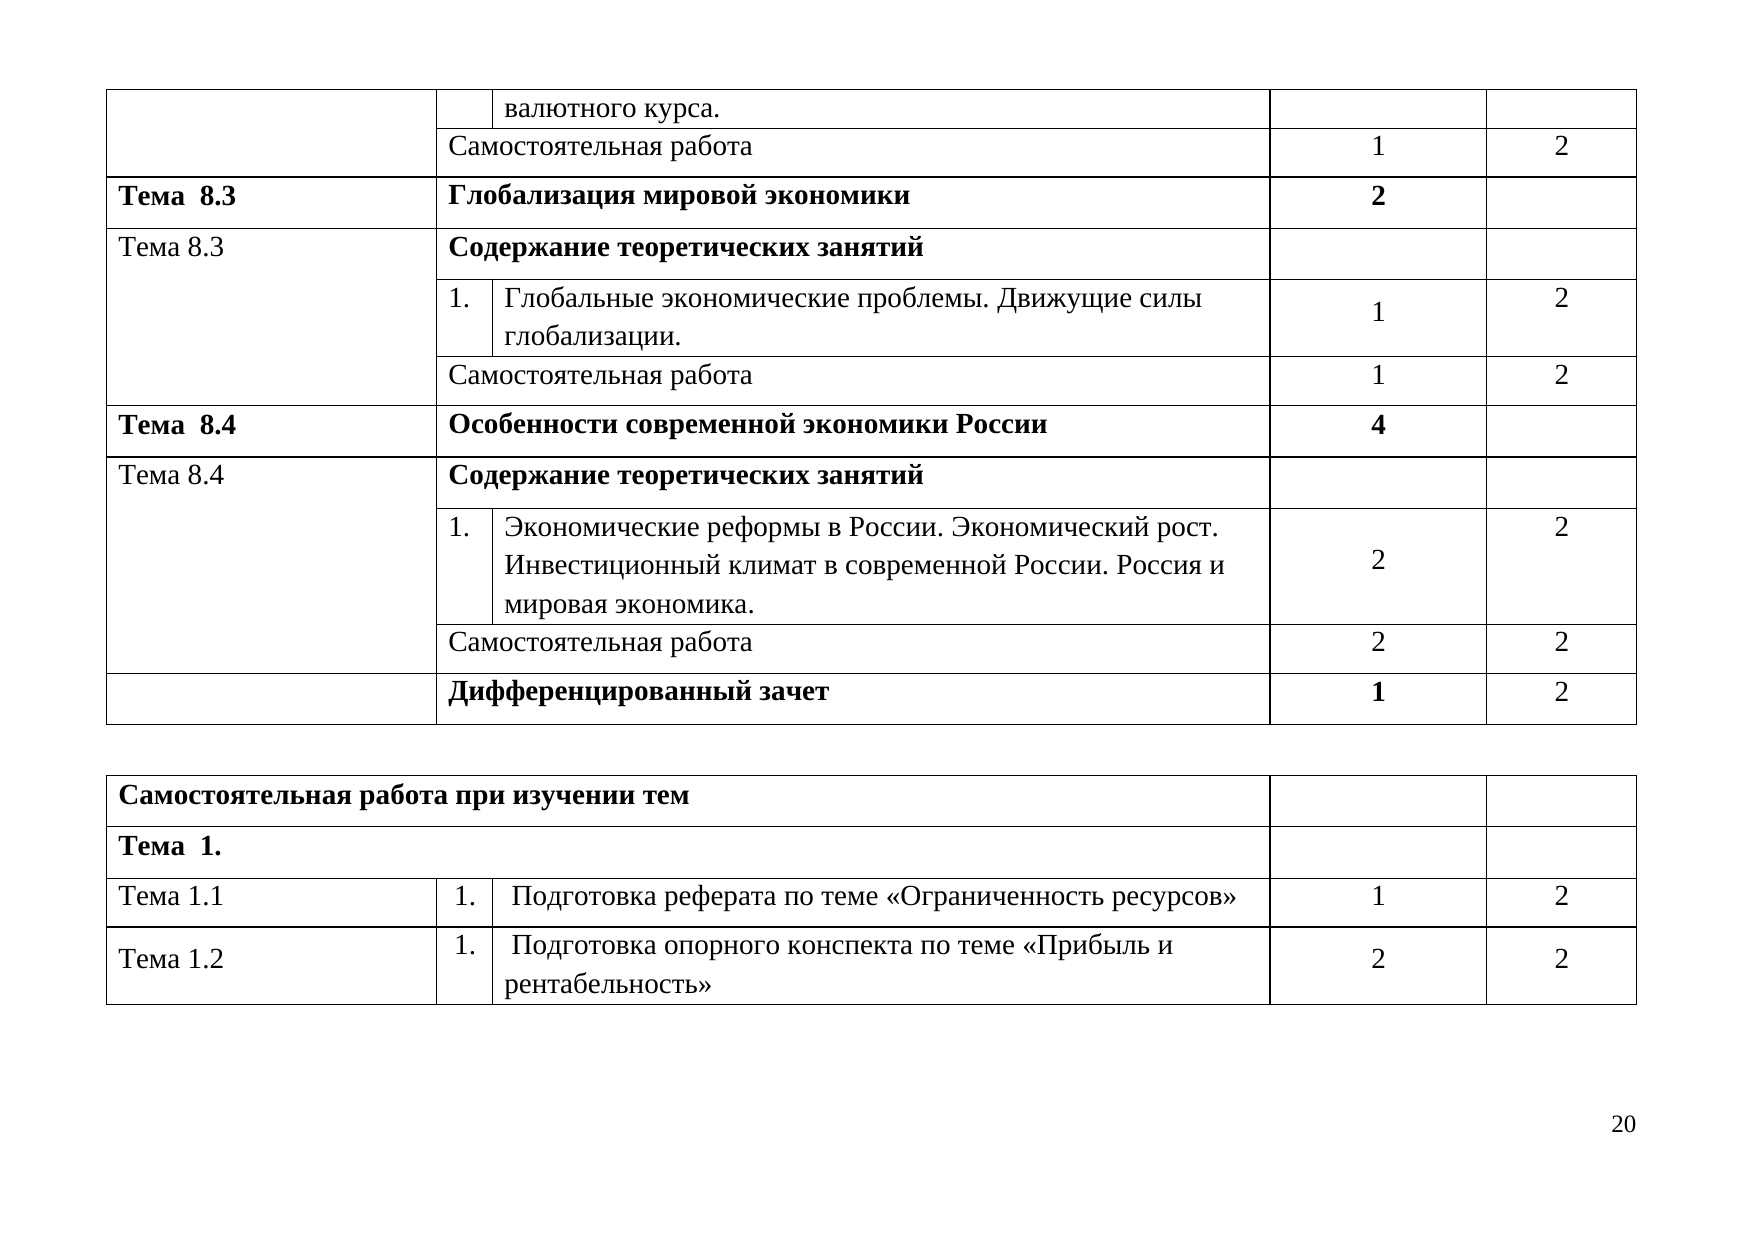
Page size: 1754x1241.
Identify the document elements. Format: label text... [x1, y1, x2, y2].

table_cell 2 [1487, 280, 1636, 356]
table_cell 1 [1271, 129, 1486, 176]
table_cell 2 [1487, 879, 1636, 926]
table_cell 1 [1271, 280, 1486, 356]
table_cell 1. [437, 509, 492, 623]
table_cell Содержание теоретических занятий [437, 458, 1269, 508]
table_cell Экономические реформы в России. Экономический рост. Инвестиционный климат в современной России. Россия и мировая экономика. [493, 509, 1269, 623]
table_cell 1 [1271, 357, 1486, 405]
table_cell 2. [437, 90, 492, 127]
table_cell 2 [1487, 357, 1636, 405]
table_cell Тема 1.1 [107, 879, 436, 926]
table_cell Тема 8.3 [107, 229, 436, 405]
table_cell 1. [437, 928, 492, 1004]
table_cell Самостоятельная работа [437, 625, 1269, 672]
table_cell 2 [1271, 509, 1486, 623]
table_cell 4 [1271, 406, 1486, 456]
table_cell 2 [1487, 129, 1636, 176]
table_cell Глобальные экономические проблемы. Движущие силы глобализации. [493, 280, 1269, 356]
table_cell 2 [1271, 928, 1486, 1004]
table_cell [493, 90, 1269, 127]
table_cell 2 [1487, 90, 1636, 127]
table_cell Особенности современной экономики России [437, 406, 1269, 456]
table_cell 1 [1271, 879, 1486, 926]
table_cell 2 [1271, 178, 1486, 228]
table_header [1271, 776, 1486, 826]
table_cell 2 [1487, 509, 1636, 623]
table_cell Содержание теоретических занятий [437, 229, 1269, 279]
table_cell Подготовка опорного конспекта по теме «Прибыль и рентабельность» [493, 928, 1269, 1004]
table_cell Глобализация мировой экономики [437, 178, 1269, 228]
table_cell 2 [1487, 625, 1636, 672]
table_cell Дифференцированный зачет [437, 674, 1269, 724]
table_cell Самостоятельная работа [437, 129, 1269, 176]
table_cell Тема 8.4 [107, 458, 436, 672]
table_cell [1487, 229, 1636, 279]
table_cell 2 [1271, 625, 1486, 672]
table_cell 2 [1487, 928, 1636, 1004]
table_cell [1271, 458, 1486, 508]
table_cell Тема 8.3 [107, 178, 436, 228]
table_cell 1 [1271, 674, 1486, 724]
table_header [1487, 776, 1636, 826]
table_cell Тема 8.4 [107, 406, 436, 456]
table_cell Тема 1.2 [107, 928, 436, 1004]
table_cell Подготовка реферата по теме «Ограниченность ресурсов» [493, 879, 1269, 926]
table_cell [1487, 458, 1636, 508]
table_cell [1487, 178, 1636, 228]
table_cell [1271, 229, 1486, 279]
table_header Самостоятельная работа при изучении тем [107, 776, 1269, 826]
table_cell Тема 1. [107, 827, 1269, 877]
table_cell 1. [437, 280, 492, 356]
table_cell [1487, 406, 1636, 456]
table_cell Самостоятельная работа [437, 357, 1269, 405]
table_cell [1487, 827, 1636, 877]
table_cell 1. [437, 879, 492, 926]
table_cell 2 [1487, 674, 1636, 724]
table_cell [107, 674, 436, 724]
table_cell 1 [1271, 90, 1486, 127]
table_cell [1271, 827, 1486, 877]
